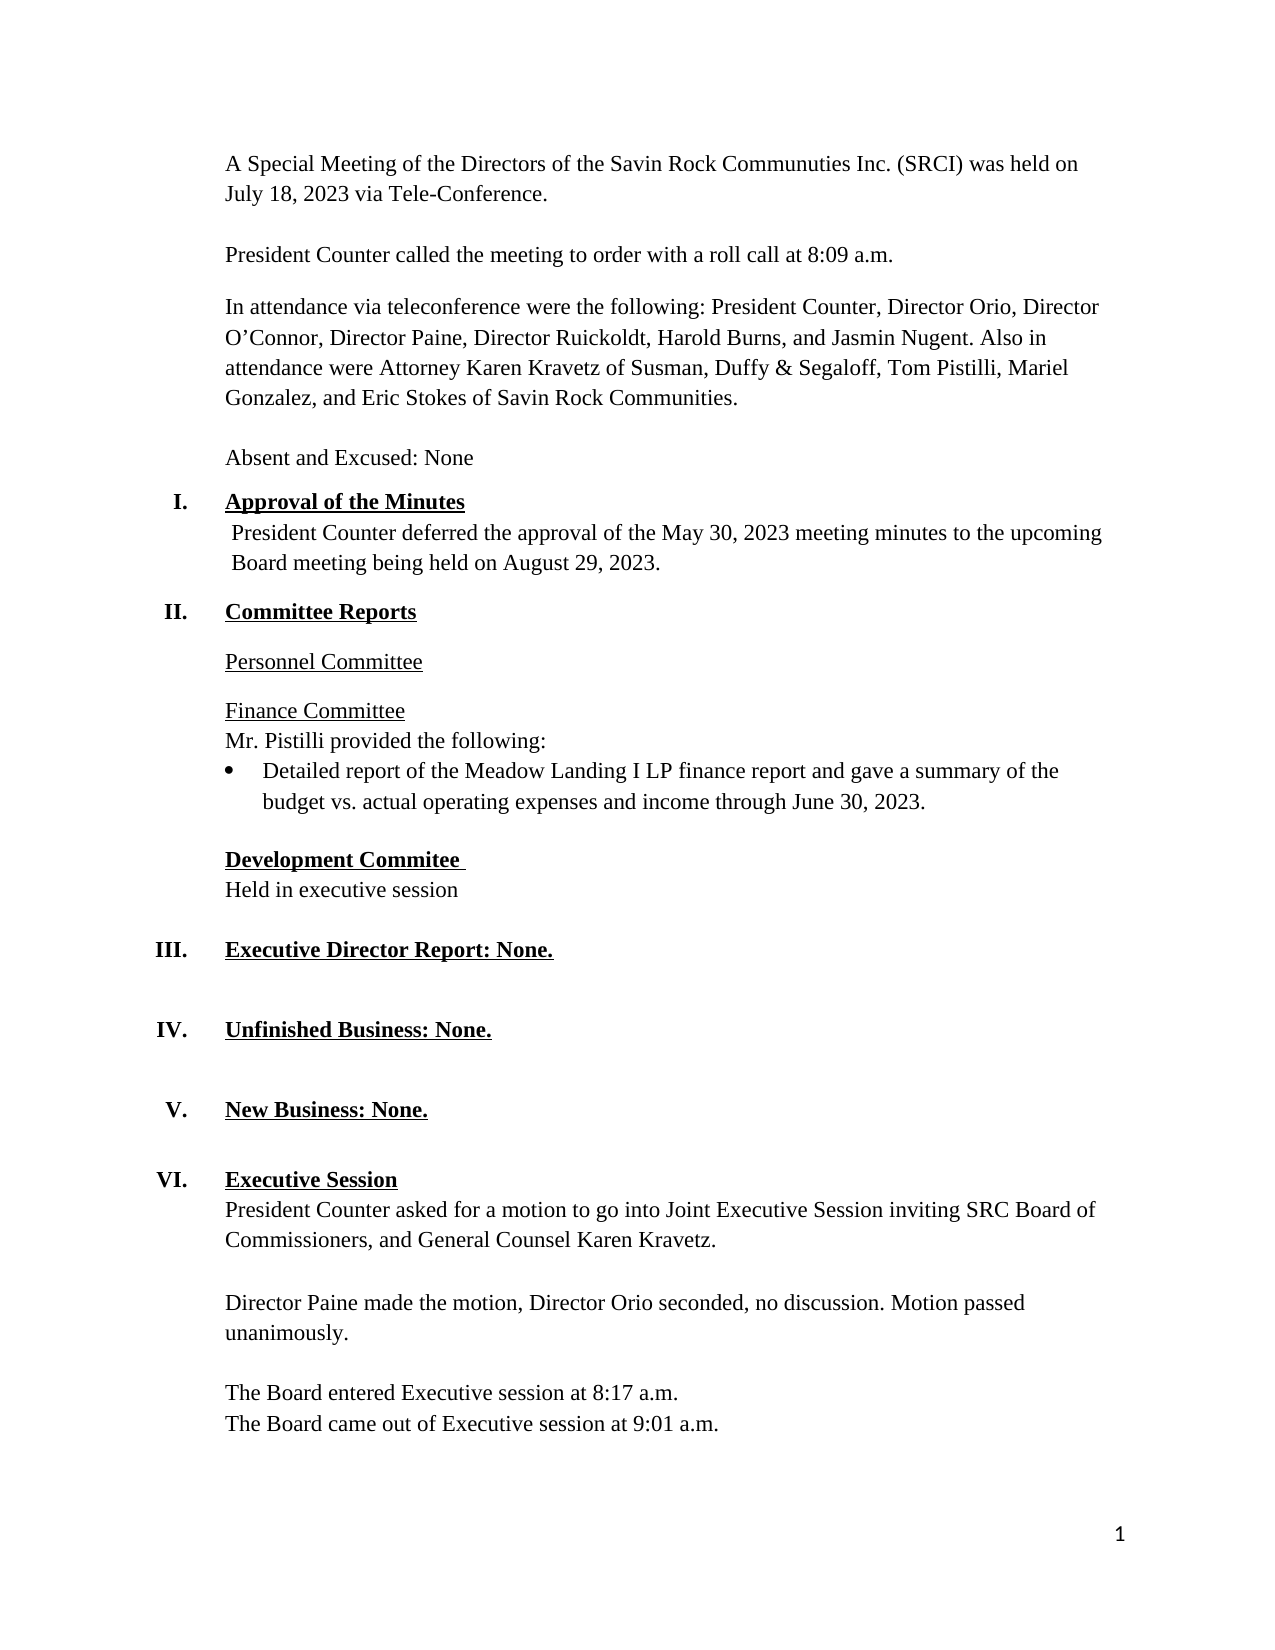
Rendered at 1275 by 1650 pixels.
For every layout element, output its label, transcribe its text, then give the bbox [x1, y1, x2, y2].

text Personnel Committee [150, 648, 1125, 674]
list Detailed report of the Meadow Landing I LP finance report and gave a summary of the budget vs. actual operating expenses and income through June 30, 2023. [225, 758, 1125, 814]
list In attendance via teleconference were the following: President Counter, Director Orio, Director O’Connor, Director Paine, Director Ruickoldt, Harold Burns, and Jasmin Nugent. Also in attendance were Attorney Karen Kravetz of Susman, Duffy & Segaloff, Tom Pistilli, Mariel Gonzalez, and Eric Stokes of Savin Rock Communities. [225, 293, 1125, 410]
list Unfinished Business: None. [187, 1016, 1125, 1042]
text Mr. Pistilli provided the following: [225, 727, 1125, 754]
list Executive Director Report: None. [187, 936, 1125, 963]
text A Special Meeting of the Directors of the Savin Rock Communuties Inc. (SRCI) was held on [150, 150, 1125, 176]
text July 18, 2023 via Tele-Conference. [150, 180, 1125, 207]
list Held in executive session [225, 876, 1125, 902]
list Absent and Excused: None [225, 444, 1125, 471]
list New Business: None. [187, 1096, 1125, 1122]
list Approval of the Minutes [187, 488, 1125, 515]
text The Board came out of Executive session at 9:01 a.m. [225, 1409, 1125, 1436]
text Development Commitee [150, 846, 1125, 872]
text Finance Committee [150, 697, 1125, 723]
list Committee Reports [187, 598, 1125, 624]
text The Board entered Executive session at 8:17 a.m. [225, 1379, 1125, 1406]
text President Counter deferred the approval of the May 30, 2023 meeting minutes to the upcoming Board meeting being held on August 29, 2023. [231, 518, 1125, 575]
text President Counter asked for a motion to go into Joint Executive Session inviting SRC Board of Commissioners, and General Counsel Karen Kravetz. [225, 1196, 1125, 1253]
text President Counter called the meeting to order with a roll call at 8:09 a.m. [225, 241, 1125, 267]
text Director Paine made the motion, Director Orio seconded, no discussion. Motion passed unanimously. [225, 1289, 1125, 1345]
list Executive Session [187, 1166, 1125, 1192]
